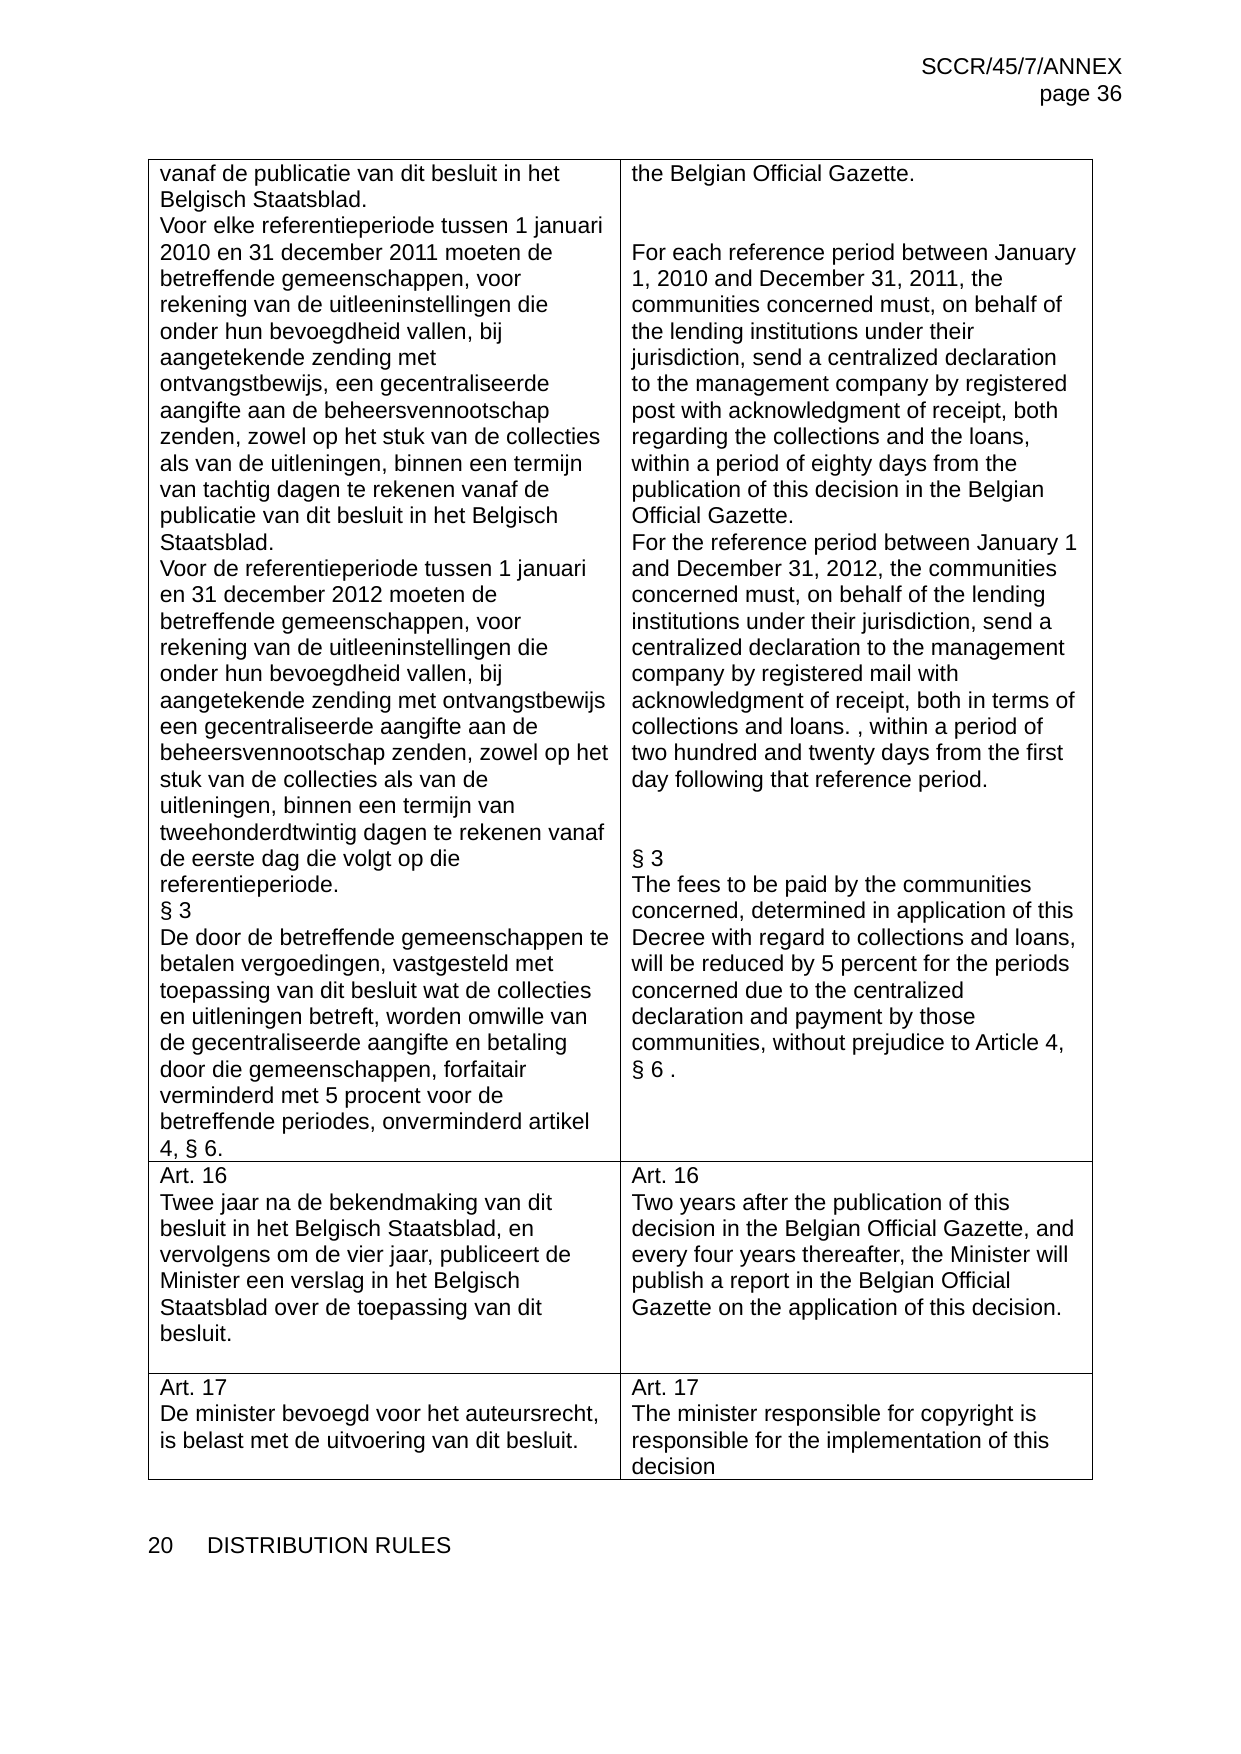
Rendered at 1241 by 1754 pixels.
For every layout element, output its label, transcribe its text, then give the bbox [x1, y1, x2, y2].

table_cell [621, 160, 1092, 1161]
table_cell Art. 17 De minister bevoegd voor het auteursrecht, is belast met de uitvoering van dit besluit. [149, 1374, 620, 1479]
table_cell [149, 160, 620, 1161]
table_cell Art. 16 Two years after the publication of this decision in the Belgian Official Gazette, and every four years thereafter, the Minister will publish a report in the Belgian Official Gazette on the application of this decision. [621, 1162, 1092, 1373]
table_cell Art. 16 Twee jaar na de bekendmaking van dit besluit in het Belgisch Staatsblad, en vervolgens om de vier jaar, publiceert de Minister een verslag in het Belgisch Staatsblad over de toepassing van dit besluit. [149, 1162, 620, 1373]
subtitle Distribution Rules [148, 1532, 1122, 1558]
table_cell Art. 17 The minister responsible for copyright is responsible for the implementation of this decision [621, 1374, 1092, 1479]
